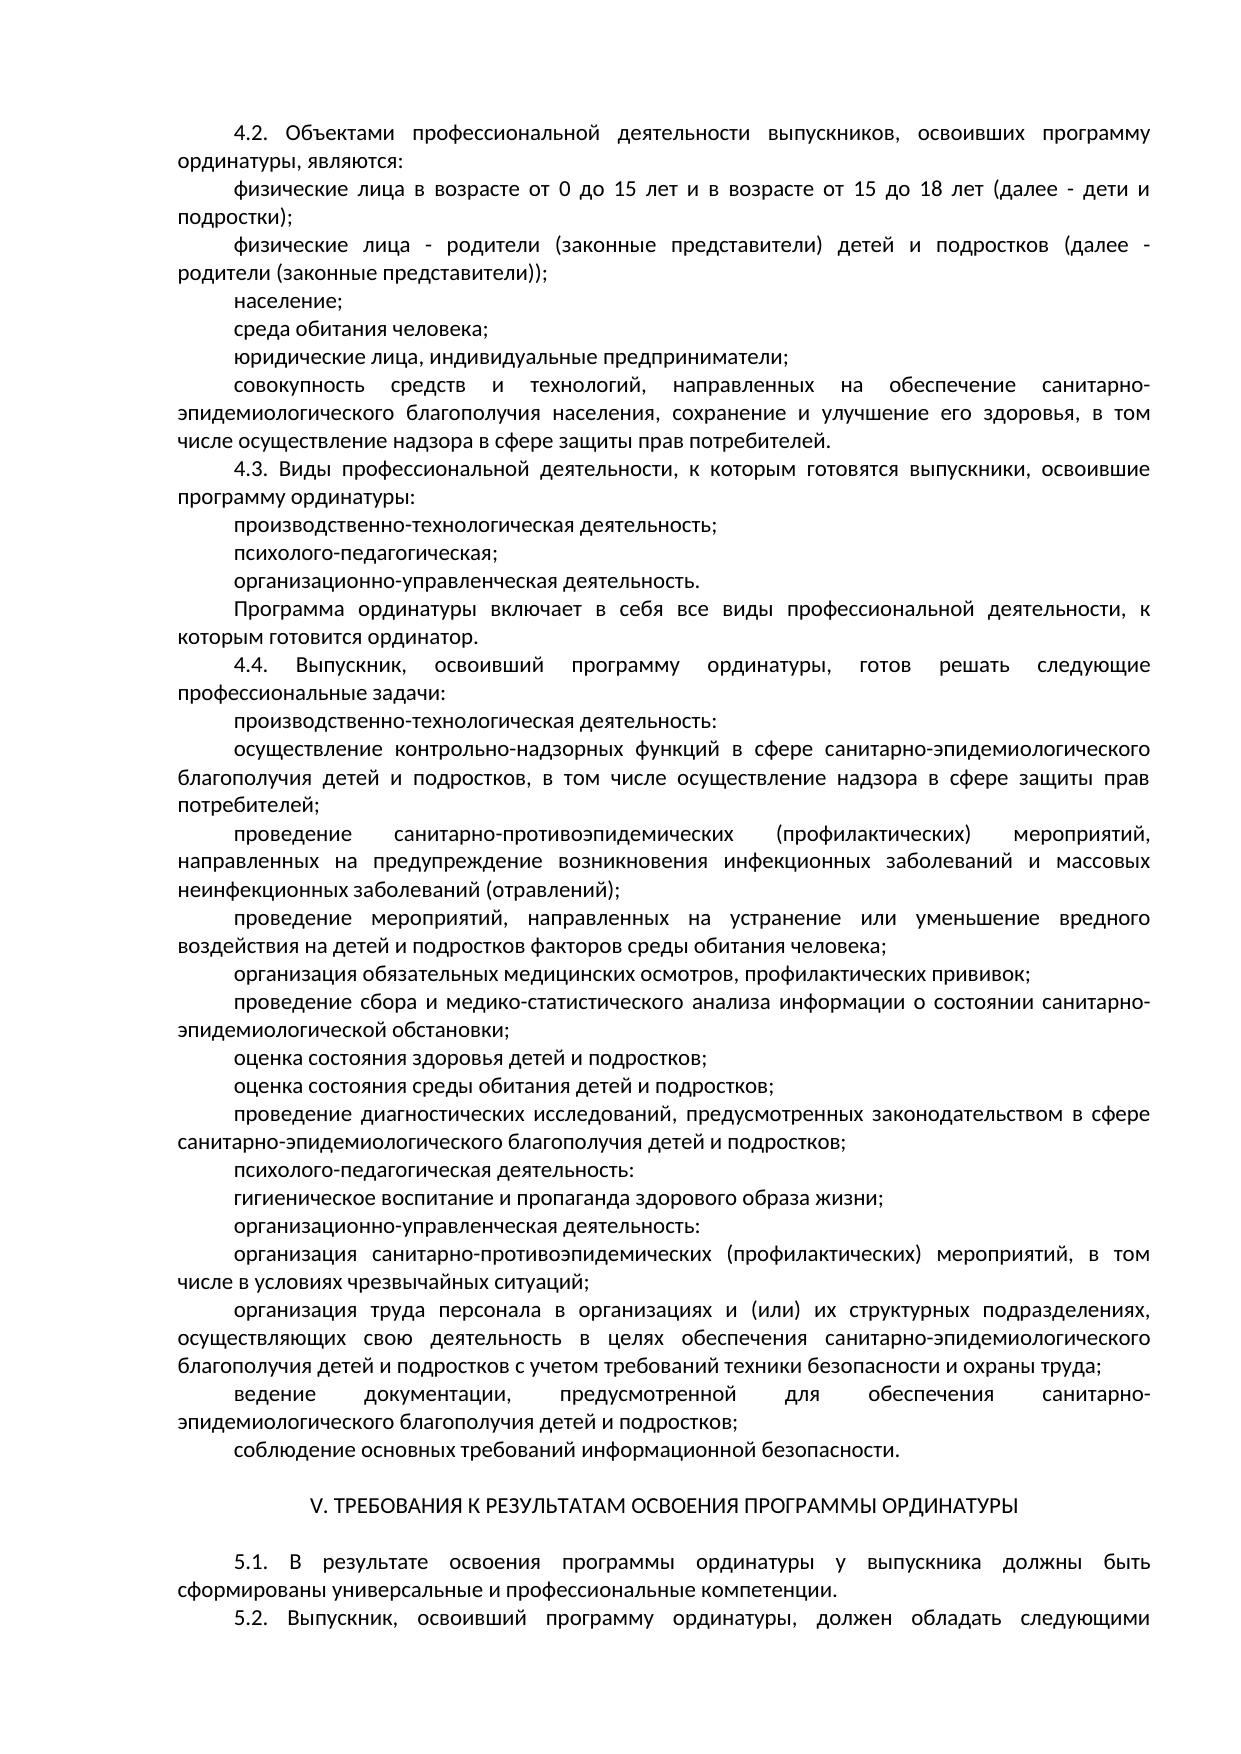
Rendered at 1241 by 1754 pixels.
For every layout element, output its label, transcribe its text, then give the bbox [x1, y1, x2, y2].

text организация обязательных медицинских осмотров, профилактических прививок; [177, 959, 1152, 987]
text 4.3. Виды профессиональной деятельности, к которым готовятся выпускники, освоившие программу ординатуры: [177, 454, 1152, 510]
text население; [177, 286, 1152, 314]
text психолого-педагогическая; [177, 538, 1152, 566]
text организационно-управленческая деятельность. [177, 566, 1152, 594]
text 4.2. Объектами профессиональной деятельности выпускников, освоивших программу ординатуры, являются: [177, 118, 1152, 174]
text 5.1. В результате освоения программы ординатуры у выпускника должны быть сформированы универсальные и профессиональные компетенции. [177, 1547, 1152, 1603]
text ведение документации, предусмотренной для обеспечения санитарно-эпидемиологического благополучия детей и подростков; [177, 1379, 1152, 1435]
text совокупность средств и технологий, направленных на обеспечение санитарно-эпидемиологического благополучия населения, сохранение и улучшение его здоровья, в том числе осуществление надзора в сфере защиты прав потребителей. [177, 370, 1152, 454]
text организация санитарно-противоэпидемических (профилактических) мероприятий, в том числе в условиях чрезвычайных ситуаций; [177, 1239, 1152, 1295]
text производственно-технологическая деятельность: [177, 707, 1152, 734]
text оценка состояния здоровья детей и подростков; [177, 1043, 1152, 1071]
text проведение санитарно-противоэпидемических (профилактических) мероприятий, направленных на предупреждение возникновения инфекционных заболеваний и массовых неинфекционных заболеваний (отравлений); [177, 819, 1152, 903]
text юридические лица, индивидуальные предприниматели; [177, 342, 1152, 370]
text оценка состояния среды обитания детей и подростков; [177, 1071, 1152, 1099]
text Программа ординатуры включает в себя все виды профессиональной деятельности, к которым готовится ординатор. [177, 594, 1152, 651]
text проведение диагностических исследований, предусмотренных законодательством в сфере санитарно-эпидемиологического благополучия детей и подростков; [177, 1099, 1152, 1155]
text производственно-технологическая деятельность; [177, 510, 1152, 538]
text гигиеническое воспитание и пропаганда здорового образа жизни; [177, 1183, 1152, 1211]
text организационно-управленческая деятельность: [177, 1211, 1152, 1239]
text организация труда персонала в организациях и (или) их структурных подразделениях, осуществляющих свою деятельность в целях обеспечения санитарно-эпидемиологического благополучия детей и подростков с учетом требований техники безопасности и охраны труда; [177, 1295, 1152, 1379]
text 4.4. Выпускник, освоивший программу ординатуры, готов решать следующие профессиональные задачи: [177, 651, 1152, 707]
text проведение мероприятий, направленных на устранение или уменьшение вредного воздействия на детей и подростков факторов среды обитания человека; [177, 903, 1152, 959]
text проведение сбора и медико-статистического анализа информации о состоянии санитарно-эпидемиологической обстановки; [177, 987, 1152, 1043]
text психолого-педагогическая деятельность: [177, 1155, 1152, 1183]
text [177, 1603, 1152, 1631]
text физические лица - родители (законные представители) детей и подростков (далее - родители (законные представители)); [177, 230, 1152, 286]
text соблюдение основных требований информационной безопасности. [177, 1435, 1152, 1463]
text среда обитания человека; [177, 314, 1152, 342]
text осуществление контрольно-надзорных функций в сфере санитарно-эпидемиологического благополучия детей и подростков, в том числе осуществление надзора в сфере защиты прав потребителей; [177, 734, 1152, 819]
text физические лица в возрасте от 0 до 15 лет и в возрасте от 15 до 18 лет (далее - дети и подростки); [177, 174, 1152, 230]
text V. ТРЕБОВАНИЯ К РЕЗУЛЬТАТАМ ОСВОЕНИЯ ПРОГРАММЫ ОРДИНАТУРЫ [177, 1491, 1152, 1519]
